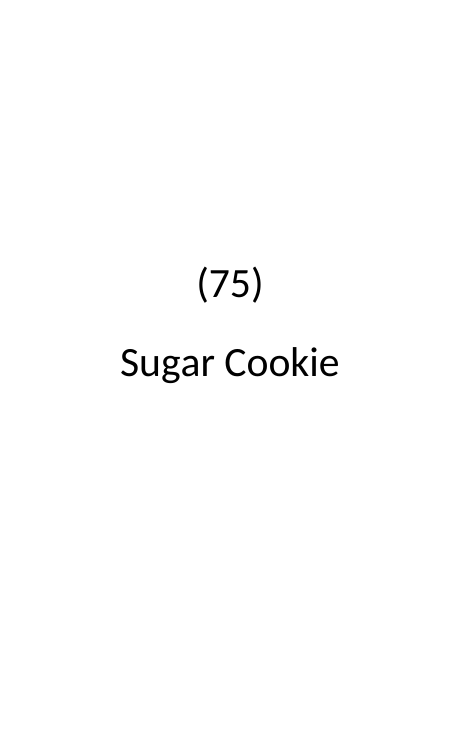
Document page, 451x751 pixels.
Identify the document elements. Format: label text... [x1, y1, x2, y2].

text Sugar Cookie [19, 336, 441, 387]
text (75) [19, 257, 441, 307]
